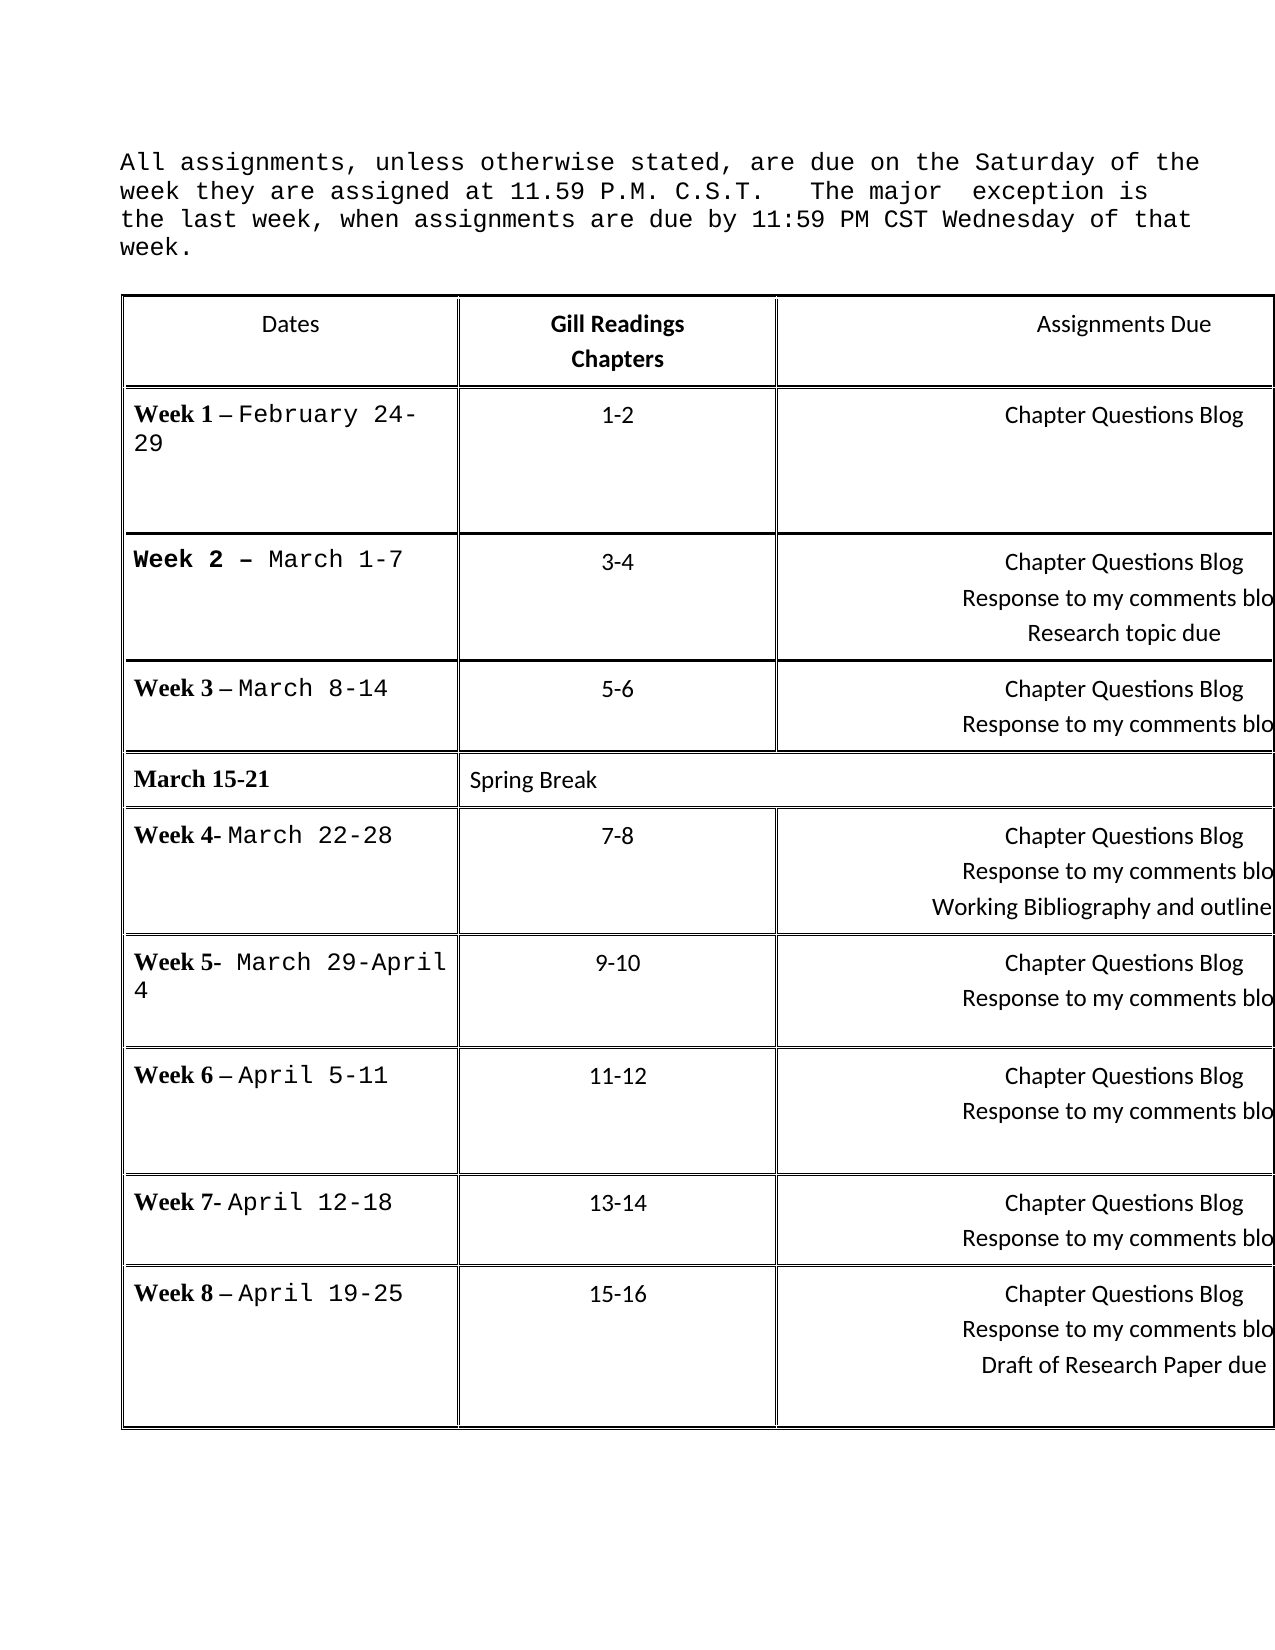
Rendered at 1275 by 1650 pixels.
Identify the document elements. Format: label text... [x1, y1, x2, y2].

table_cell Week 1 – February 24-29 [124, 385, 457, 532]
table_cell 5-6 [460, 662, 775, 750]
table_header Gill Readings Chapters [459, 297, 776, 385]
table_cell Spring Break [460, 750, 1274, 806]
text All assignments, unless otherwise stated, are due on the Saturday of the week they are assigned at 11.59 P.M. C.S.T. The major exception is the last week, when assignments are due by 11:59 PM CST Wednesday of that week. [120, 150, 1200, 263]
table_cell Week 8 – April 19-25 [122, 1264, 459, 1426]
table_cell 13-14 [460, 1176, 775, 1264]
table_cell 1-2 [460, 389, 775, 532]
table_cell Week 6 – April 5-11 [122, 1046, 459, 1172]
table_cell Chapter Questions Blog Response to my comments blog [776, 933, 1275, 1046]
table_cell Chapter Questions Blog Response to my comments blog Working Bibliography and outline due [776, 806, 1275, 933]
table_cell Chapter Questions Blog Response to my comments blog [778, 659, 1273, 750]
table_cell Chapter Questions Blog Response to my comments blog Research topic due [778, 532, 1273, 659]
table_cell 7-8 [460, 809, 775, 933]
table_cell 9-10 [460, 936, 775, 1046]
table_cell Chapter Questions Blog Response to my comments blog [776, 1046, 1275, 1172]
table_header Dates [124, 297, 459, 385]
table_cell 15-16 [459, 1267, 776, 1426]
table_cell 3-4 [460, 535, 775, 659]
table_cell Week 5- March 29-April 4 [122, 933, 459, 1046]
table_cell Chapter Questions Blog [778, 385, 1274, 532]
table_cell Week 7- April 12-18 [124, 1173, 457, 1264]
table_cell March 15-21 [124, 750, 457, 806]
table_cell Week 4- March 22-28 [122, 806, 459, 933]
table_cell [778, 1173, 1274, 1264]
table_cell 11-12 [460, 1049, 775, 1172]
table_header Assignments Due [776, 297, 1273, 385]
table_cell Chapter Questions Blog Response to my comments blog Draft of Research Paper due [776, 1264, 1275, 1426]
table_cell Week 2 – March 1-7 [124, 532, 457, 659]
table_cell Week 3 – March 8-14 [124, 659, 457, 750]
